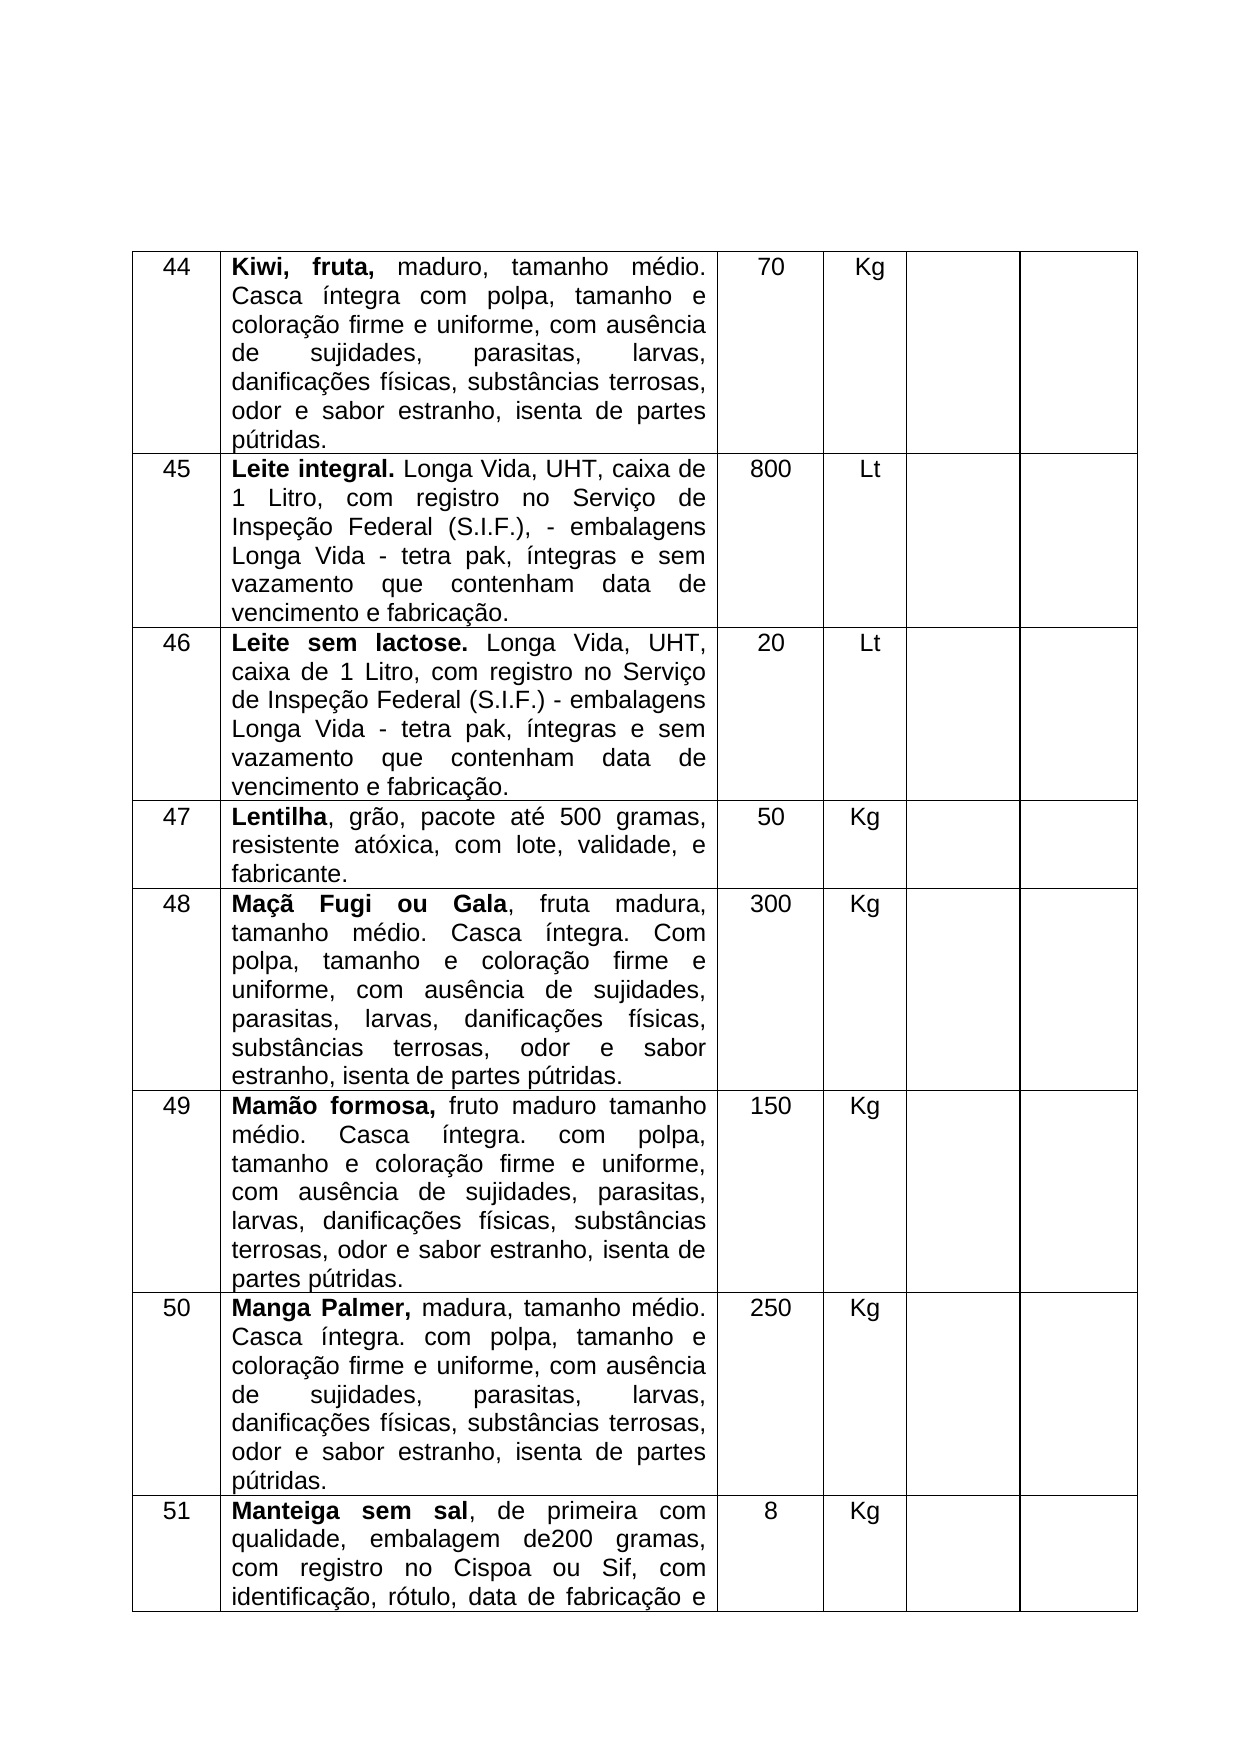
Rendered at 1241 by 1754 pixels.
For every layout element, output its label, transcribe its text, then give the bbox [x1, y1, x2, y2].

table_cell Mamão formosa, fruto maduro tamanho médio. Casca íntegra. com polpa, tamanho e coloração firme e uniforme, com ausência de sujidades, parasitas, larvas, danificações físicas, substâncias terrosas, odor e sabor estranho, isenta de partes pútridas. [221, 1091, 717, 1292]
table_cell [1021, 454, 1137, 627]
table_cell 300 [718, 889, 823, 1090]
table_cell 45 [133, 454, 220, 627]
table_cell 250 [718, 1293, 823, 1494]
table_cell [907, 454, 1019, 627]
table_cell 46 [133, 628, 220, 800]
table_cell 51 [133, 1496, 220, 1611]
table_cell [1021, 1496, 1137, 1611]
table_cell Kg [824, 801, 906, 888]
table_cell 8 [718, 1496, 823, 1611]
table_cell [1021, 628, 1137, 800]
table_cell 47 [133, 801, 220, 888]
table_cell 49 [133, 1091, 220, 1292]
table_cell [907, 889, 1019, 1090]
table_cell Leite integral. Longa Vida, UHT, caixa de 1 Litro, com registro no Serviço de Inspeção Federal (S.I.F.), - embalagens Longa Vida - tetra pak, íntegras e sem vazamento que contenham data de vencimento e fabricação. [221, 454, 717, 627]
table_cell 48 [133, 889, 220, 1090]
table_cell [907, 252, 1019, 453]
table_cell Maçã Fugi ou Gala, fruta madura, tamanho médio. Casca íntegra. Com polpa, tamanho e coloração firme e uniforme, com ausência de sujidades, parasitas, larvas, danificações físicas, substâncias terrosas, odor e sabor estranho, isenta de partes pútridas. [221, 889, 717, 1090]
table_cell [1021, 889, 1137, 1090]
table_cell [1021, 252, 1137, 453]
table_cell [1021, 1293, 1137, 1494]
table_cell Kg [824, 1496, 906, 1611]
table_cell Kiwi, fruta, maduro, tamanho médio. Casca íntegra com polpa, tamanho e coloração firme e uniforme, com ausência de sujidades, parasitas, larvas, danificações físicas, substâncias terrosas, odor e sabor estranho, isenta de partes pútridas. [221, 252, 717, 453]
table_cell Kg [824, 1293, 906, 1494]
table_cell 44 [133, 252, 220, 453]
table_cell Leite sem lactose. Longa Vida, UHT, caixa de 1 Litro, com registro no Serviço de Inspeção Federal (S.I.F.) - embalagens Longa Vida - tetra pak, íntegras e sem vazamento que contenham data de vencimento e fabricação. [221, 628, 717, 800]
table_cell 20 [718, 628, 823, 800]
table_cell 150 [718, 1091, 823, 1292]
table_cell [907, 1091, 1019, 1292]
table_cell [907, 1496, 1019, 1611]
table_cell Kg [824, 889, 906, 1090]
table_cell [221, 1496, 717, 1611]
table_cell [1021, 801, 1137, 888]
table_cell 50 [718, 801, 823, 888]
table_cell 50 [133, 1293, 220, 1494]
table_cell [1021, 1091, 1137, 1292]
table_cell [907, 628, 1019, 800]
table_cell Kg [824, 252, 906, 453]
table_cell [907, 801, 1019, 888]
table_cell Kg [824, 1091, 906, 1292]
table_cell Lentilha, grão, pacote até 500 gramas, resistente atóxica, com lote, validade, e fabricante. [221, 801, 717, 888]
table_cell 800 [718, 454, 823, 627]
table_cell Lt [824, 454, 906, 627]
table_cell Manga Palmer, madura, tamanho médio. Casca íntegra. com polpa, tamanho e coloração firme e uniforme, com ausência de sujidades, parasitas, larvas, danificações físicas, substâncias terrosas, odor e sabor estranho, isenta de partes pútridas. [221, 1293, 717, 1494]
table_cell [907, 1293, 1019, 1494]
table_cell 70 [718, 252, 823, 453]
table_cell Lt [824, 628, 906, 800]
